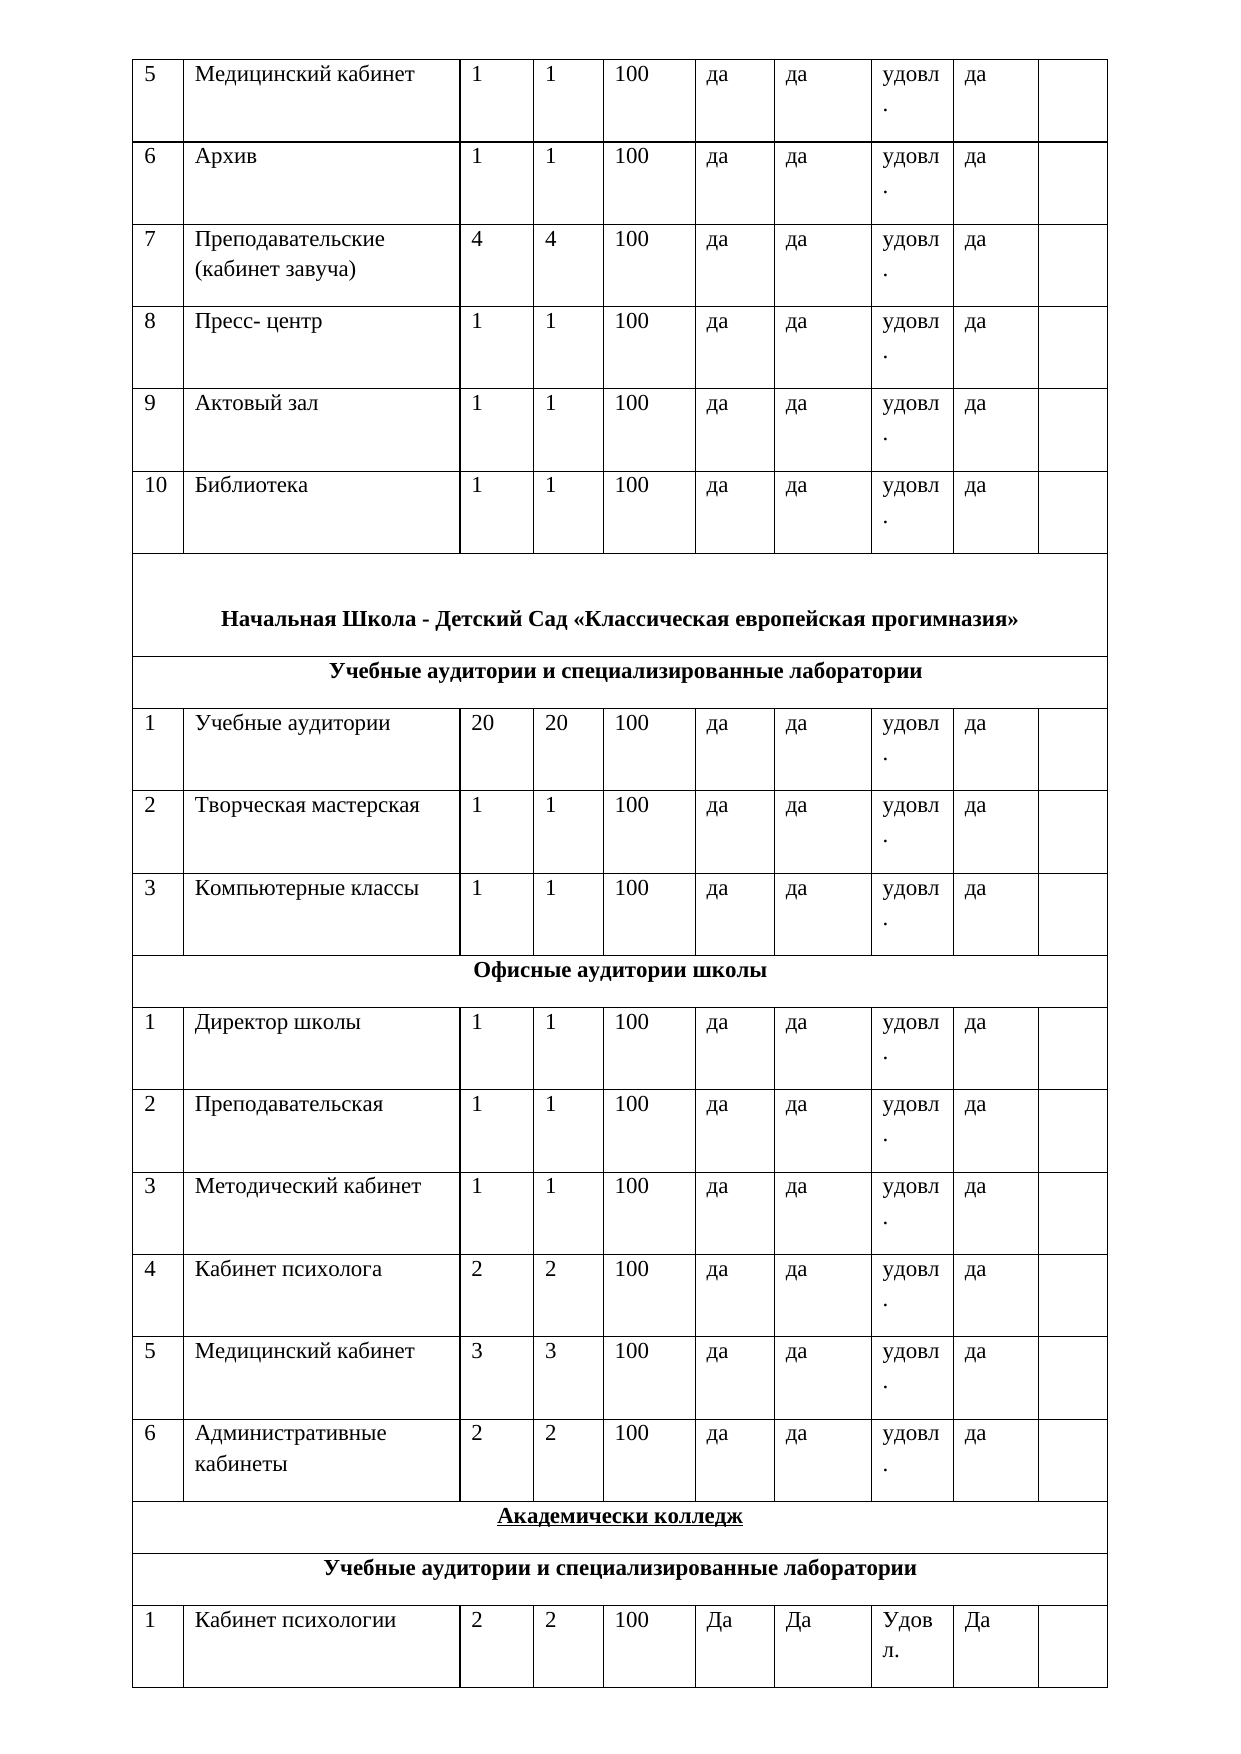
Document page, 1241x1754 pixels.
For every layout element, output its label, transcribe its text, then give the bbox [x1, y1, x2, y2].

table_cell да [696, 1420, 774, 1501]
table_cell Офисные аудитории школы [133, 956, 1107, 1007]
table_cell 3 [461, 1337, 533, 1418]
table_cell 1 [461, 1173, 533, 1254]
table_cell да [775, 472, 871, 553]
table_cell Архив [184, 143, 459, 224]
table_cell да [775, 307, 871, 388]
table_cell [1039, 60, 1107, 141]
table_cell Учебные аудитории и специализированные лаборатории [133, 657, 1107, 708]
table_cell 20 [534, 709, 603, 790]
table_cell да [954, 1173, 1038, 1254]
table_cell [1039, 1420, 1107, 1501]
table_cell 1 [534, 60, 603, 141]
table_cell Начальная Школа - Детский Сад «Классическая европейская прогимназия» [133, 554, 1107, 656]
table_cell [1039, 225, 1107, 306]
table_cell да [954, 60, 1038, 141]
table_cell да [954, 143, 1038, 224]
table_cell да [696, 1090, 774, 1172]
table_cell 1 [534, 143, 603, 224]
table_cell удовл. [872, 307, 953, 388]
table_cell удовл. [872, 389, 953, 471]
table_cell [1039, 874, 1107, 955]
table_cell Пресс- центр [184, 307, 459, 388]
table_cell да [696, 60, 774, 141]
table_cell да [954, 1255, 1038, 1336]
table_cell Да [775, 1606, 871, 1687]
table_cell 100 [604, 1337, 695, 1418]
table_cell 100 [604, 791, 695, 873]
table_cell 1 [461, 472, 533, 553]
table_cell 100 [604, 389, 695, 471]
table_cell удовл. [872, 143, 953, 224]
table_cell Методический кабинет [184, 1173, 459, 1254]
table_cell Да [696, 1606, 774, 1687]
table_cell [1039, 1337, 1107, 1418]
table_cell 100 [604, 143, 695, 224]
table_cell 2 [534, 1255, 603, 1336]
table_cell да [696, 225, 774, 306]
table_cell удовл. [872, 791, 953, 873]
table_cell 100 [604, 60, 695, 141]
table_cell да [954, 1008, 1038, 1089]
table_cell Учебные аудитории [184, 709, 459, 790]
table_cell 5 [133, 1337, 183, 1418]
table_cell 100 [604, 307, 695, 388]
table_cell 6 [133, 1420, 183, 1501]
table_cell да [775, 60, 871, 141]
table_cell да [696, 791, 774, 873]
table_cell Компьютерные классы [184, 874, 459, 955]
table_cell удовл. [872, 60, 953, 141]
table_cell да [696, 1337, 774, 1418]
table_cell 100 [604, 472, 695, 553]
table_cell 1 [461, 874, 533, 955]
table_cell Преподавательские (кабинет завуча) [184, 225, 459, 306]
table_cell 1 [461, 791, 533, 873]
table_cell да [775, 1173, 871, 1254]
table_cell да [696, 709, 774, 790]
table_cell Да [954, 1606, 1038, 1687]
table_cell 100 [604, 1255, 695, 1336]
table_cell да [775, 143, 871, 224]
table_cell Учебные аудитории и специализированные лаборатории [133, 1554, 1107, 1605]
table_cell 9 [133, 389, 183, 471]
table_cell да [775, 1420, 871, 1501]
table_cell да [775, 1090, 871, 1172]
table_cell да [696, 307, 774, 388]
table_cell [1039, 1008, 1107, 1089]
table_cell [1039, 143, 1107, 224]
table_cell 1 [534, 307, 603, 388]
table_cell [1039, 1090, 1107, 1172]
table_cell 8 [133, 307, 183, 388]
table_cell удовл. [872, 1420, 953, 1501]
table_cell Библиотека [184, 472, 459, 553]
table_cell 3 [133, 1173, 183, 1254]
table_cell 2 [461, 1606, 533, 1687]
table_cell 10 [133, 472, 183, 553]
table_cell Директор школы [184, 1008, 459, 1089]
table_cell Актовый зал [184, 389, 459, 471]
table_cell удовл. [872, 1090, 953, 1172]
table_cell да [954, 874, 1038, 955]
table_cell 4 [133, 1255, 183, 1336]
table_cell 1 [534, 389, 603, 471]
table_cell 1 [534, 791, 603, 873]
table_cell да [696, 1008, 774, 1089]
table_cell [1039, 307, 1107, 388]
table_cell 100 [604, 225, 695, 306]
table_cell да [775, 1337, 871, 1418]
table_cell Удовл. [872, 1606, 953, 1687]
table_cell Медицинский кабинет [184, 60, 459, 141]
table_cell да [775, 791, 871, 873]
table_cell 100 [604, 1090, 695, 1172]
table_cell да [954, 472, 1038, 553]
table_cell [1039, 1606, 1107, 1687]
table_cell 1 [461, 143, 533, 224]
table_cell 1 [461, 307, 533, 388]
table_cell 100 [604, 1420, 695, 1501]
table_cell 5 [133, 60, 183, 141]
table_cell Академически колледж [133, 1502, 1107, 1553]
table_cell [1039, 709, 1107, 790]
table_cell да [696, 874, 774, 955]
table_cell удовл. [872, 225, 953, 306]
table_cell [1039, 472, 1107, 553]
table_cell удовл. [872, 1337, 953, 1418]
table_cell 1 [534, 1173, 603, 1254]
table_cell 1 [133, 1606, 183, 1687]
table_cell 3 [133, 874, 183, 955]
table_cell да [696, 472, 774, 553]
table_cell 100 [604, 1606, 695, 1687]
table_cell 2 [534, 1420, 603, 1501]
table_cell да [954, 307, 1038, 388]
table_cell Преподавательская [184, 1090, 459, 1172]
table_cell Кабинет психолога [184, 1255, 459, 1336]
table_cell да [954, 1420, 1038, 1501]
table_cell [1039, 389, 1107, 471]
table_cell 1 [461, 1090, 533, 1172]
table_cell 7 [133, 225, 183, 306]
table_cell удовл. [872, 472, 953, 553]
table_cell да [775, 874, 871, 955]
table_cell удовл. [872, 1008, 953, 1089]
table_cell 2 [133, 791, 183, 873]
table_cell 4 [461, 225, 533, 306]
table_cell удовл. [872, 1173, 953, 1254]
table_cell да [775, 389, 871, 471]
table_cell да [954, 709, 1038, 790]
table_cell 1 [534, 472, 603, 553]
table_cell 100 [604, 874, 695, 955]
table_cell да [954, 225, 1038, 306]
table_cell 2 [133, 1090, 183, 1172]
table_cell 6 [133, 143, 183, 224]
table_cell 1 [534, 1008, 603, 1089]
table_cell 100 [604, 1173, 695, 1254]
table_cell 1 [534, 874, 603, 955]
table_cell да [954, 389, 1038, 471]
table_cell 1 [461, 389, 533, 471]
table_cell [1039, 1255, 1107, 1336]
table_cell 100 [604, 709, 695, 790]
table_cell 20 [461, 709, 533, 790]
table_cell 3 [534, 1337, 603, 1418]
table_cell да [775, 709, 871, 790]
table_cell 1 [461, 1008, 533, 1089]
table_cell да [775, 1255, 871, 1336]
table_cell [1039, 791, 1107, 873]
table_cell Кабинет психологии [184, 1606, 459, 1687]
table_cell [1039, 1173, 1107, 1254]
table_cell 2 [461, 1255, 533, 1336]
table_cell да [954, 1090, 1038, 1172]
table_cell да [696, 389, 774, 471]
table_cell 4 [534, 225, 603, 306]
table_cell 2 [461, 1420, 533, 1501]
table_cell да [696, 1255, 774, 1336]
table_cell 100 [604, 1008, 695, 1089]
table_cell 1 [133, 709, 183, 790]
table_cell удовл. [872, 709, 953, 790]
table_cell 2 [534, 1606, 603, 1687]
table_cell Административные кабинеты [184, 1420, 459, 1501]
table_cell да [954, 791, 1038, 873]
table_cell удовл. [872, 874, 953, 955]
table_cell да [954, 1337, 1038, 1418]
table_cell 1 [461, 60, 533, 141]
table_cell да [696, 143, 774, 224]
table_cell да [696, 1173, 774, 1254]
table_cell да [775, 225, 871, 306]
table_cell 1 [133, 1008, 183, 1089]
table_cell 1 [534, 1090, 603, 1172]
table_cell да [775, 1008, 871, 1089]
table_cell Медицинский кабинет [184, 1337, 459, 1418]
table_cell Творческая мастерская [184, 791, 459, 873]
table_cell удовл. [872, 1255, 953, 1336]
